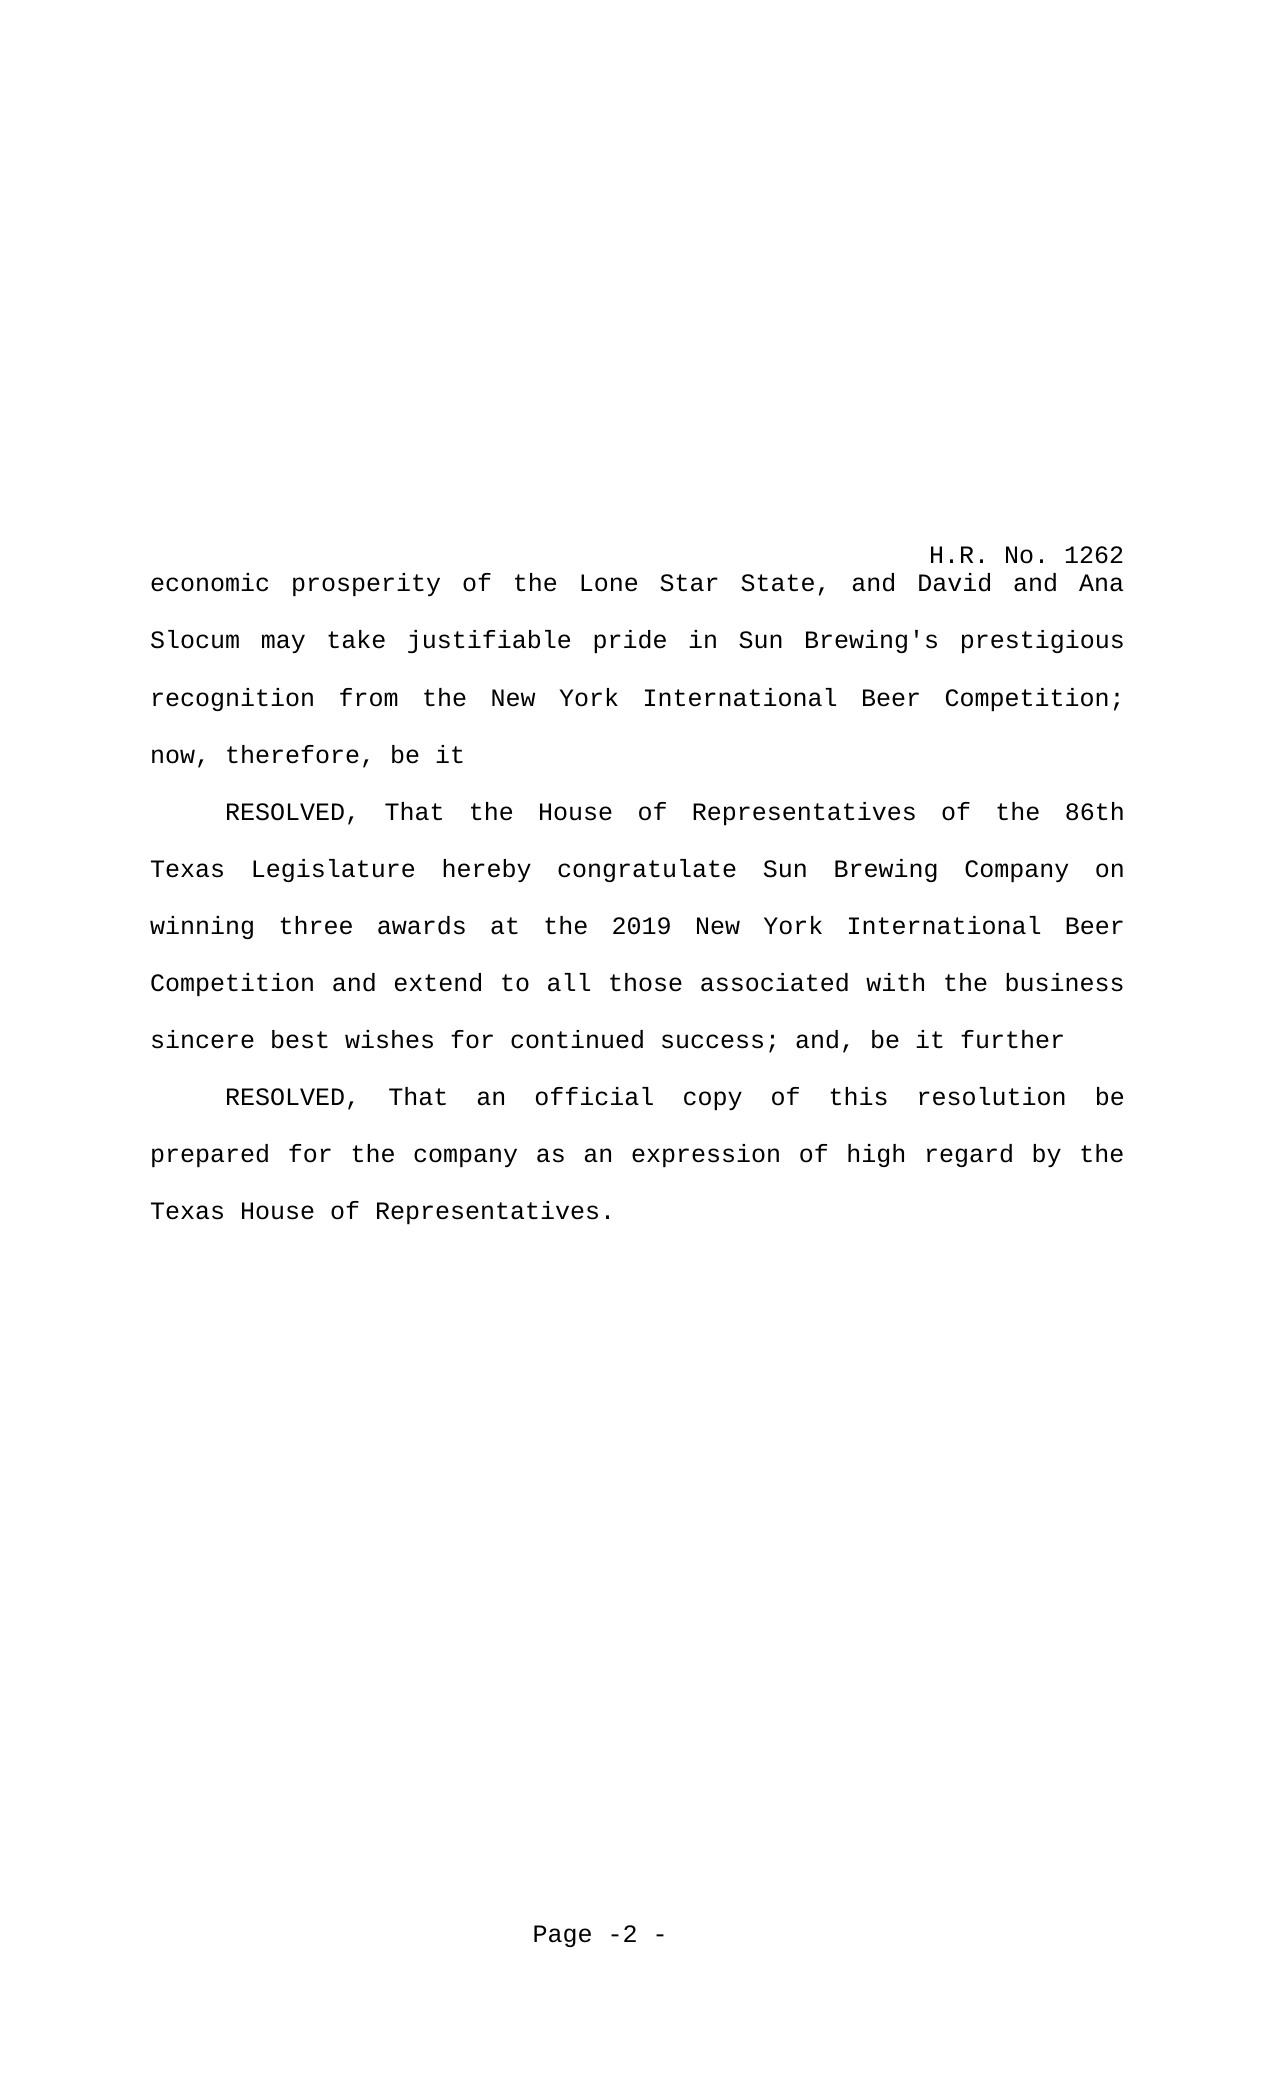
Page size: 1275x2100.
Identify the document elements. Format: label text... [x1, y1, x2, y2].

text RESOLVED, That the House of Representatives of the 86th Texas Legislature hereby congratulate Sun Brewing Company on winning three awards at the 2019 New York International Beer Competition and extend to all those associated with the business sincere best wishes for continued success; and, be it further [150, 799, 1125, 1056]
text RESOLVED, That an official copy of this resolution be prepared for the company as an expression of high regard by the Texas House of Representatives. [150, 1084, 1125, 1227]
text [150, 571, 1125, 771]
